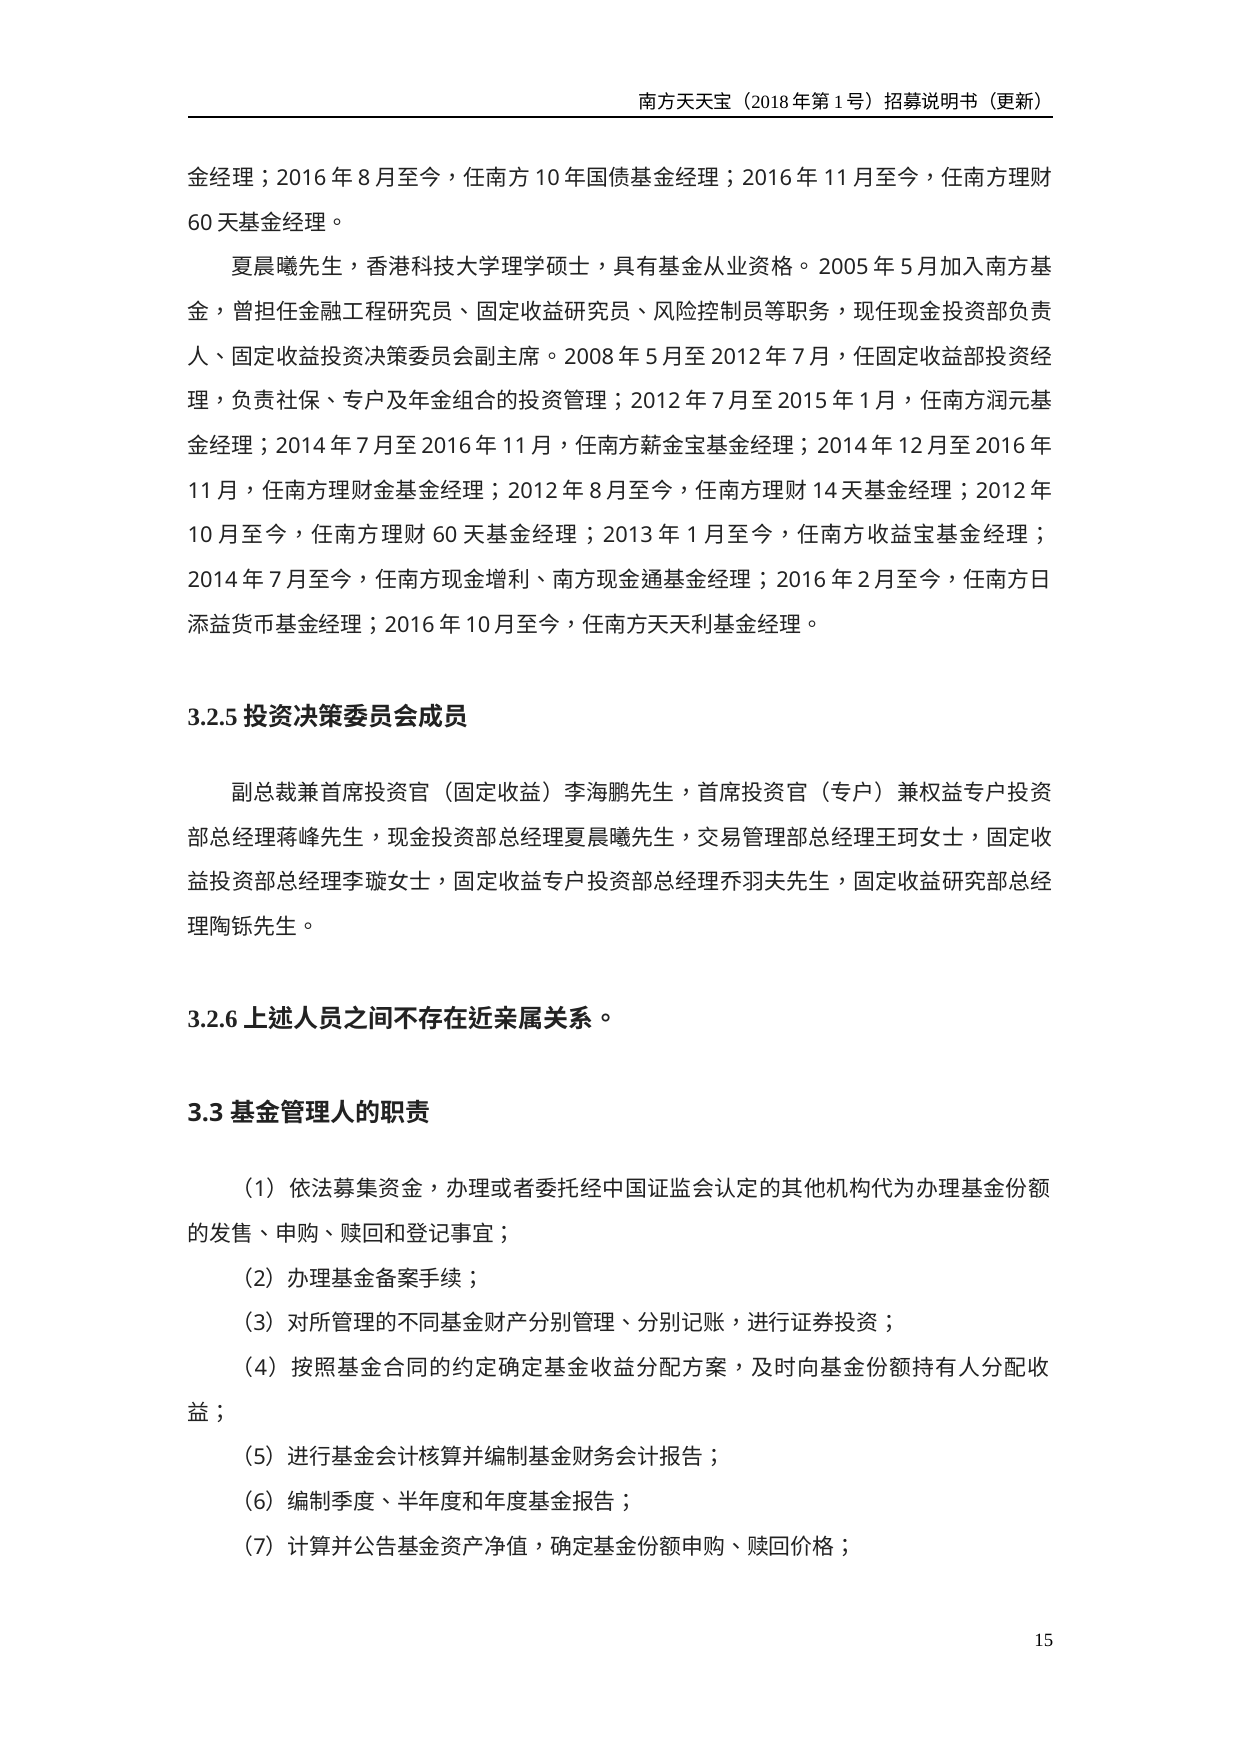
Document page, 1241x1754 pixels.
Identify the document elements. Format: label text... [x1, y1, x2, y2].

text （6）编制季度、半年度和年度基金报告； [187, 1486, 1053, 1516]
text （5）进行基金会计核算并编制基金财务会计报告； [187, 1441, 1053, 1471]
text 3.2.6 上述人员之间不存在近亲属关系。 [187, 985, 1053, 1050]
text （4）按照基金合同的约定确定基金收益分配方案，及时向基金份额持有人分配收益； [187, 1352, 1053, 1426]
text 副总裁兼首席投资官（固定收益）李海鹏先生，首席投资官（专户）兼权益专户投资部总经理蒋峰先生，现金投资部总经理夏晨曦先生，交易管理部总经理王珂女士，固定收益投资部总经理李璇女士，固定收益专户投资部总经理乔羽夫先生，固定收益研究部总经理陶铄先生。 [187, 777, 1053, 941]
text （3）对所管理的不同基金财产分别管理、分别记账，进行证券投资； [187, 1307, 1053, 1337]
text （1）依法募集资金，办理或者委托经中国证监会认定的其他机构代为办理基金份额的发售、申购、赎回和登记事宜； [187, 1173, 1053, 1248]
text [187, 162, 1053, 236]
text （2）办理基金备案手续； [187, 1262, 1053, 1292]
text 3.3 基金管理人的职责 [187, 1079, 1053, 1144]
text 夏晨曦先生，香港科技大学理学硕士，具有基金从业资格。2005年5月加入南方基金，曾担任金融工程研究员、固定收益研究员、风险控制员等职务，现任现金投资部负责人、固定收益投资决策委员会副主席。2008年5月至2012年7月，任固定收益部投资经理，负责社保、专户及年金组合的投资管理；2012年7月至2015年1月，任南方润元基金经理；2014年7月至2016年11月，任南方薪金宝基金经理；2014年12月至2016年11月，任南方理财金基金经理；2012年8月至今，任南方理财14天基金经理；2012年10月至今，任南方理财60天基金经理；2013年1月至今，任南方收益宝基金经理；2014年7月至今，任南方现金增利、南方现金通基金经理；2016年2月至今，任南方日添益货币基金经理；2016年10月至今，任南方天天利基金经理。 [187, 251, 1053, 639]
text （7）计算并公告基金资产净值，确定基金份额申购、赎回价格； [187, 1531, 1053, 1560]
text 3.2.5 投资决策委员会成员 [187, 683, 1053, 748]
